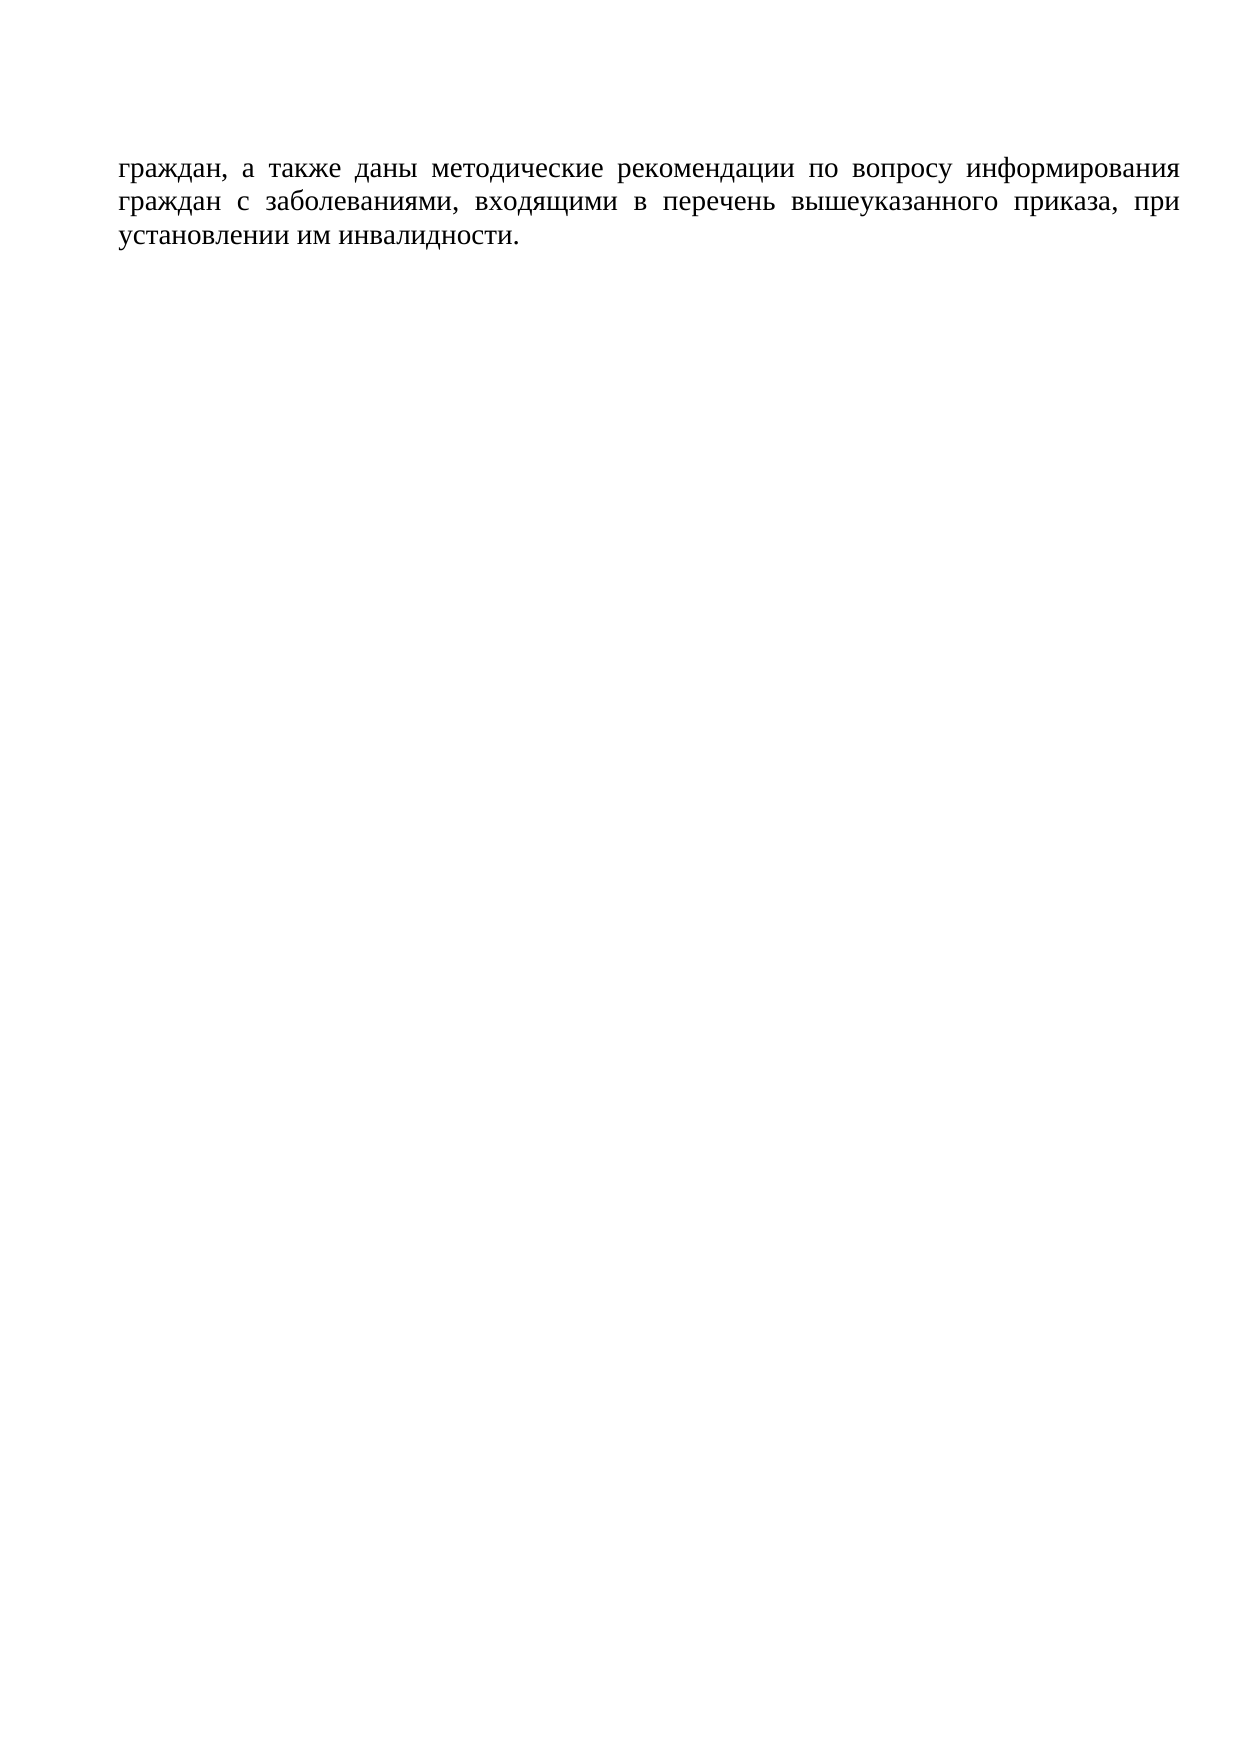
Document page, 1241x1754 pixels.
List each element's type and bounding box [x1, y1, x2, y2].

text [118, 150, 1181, 251]
